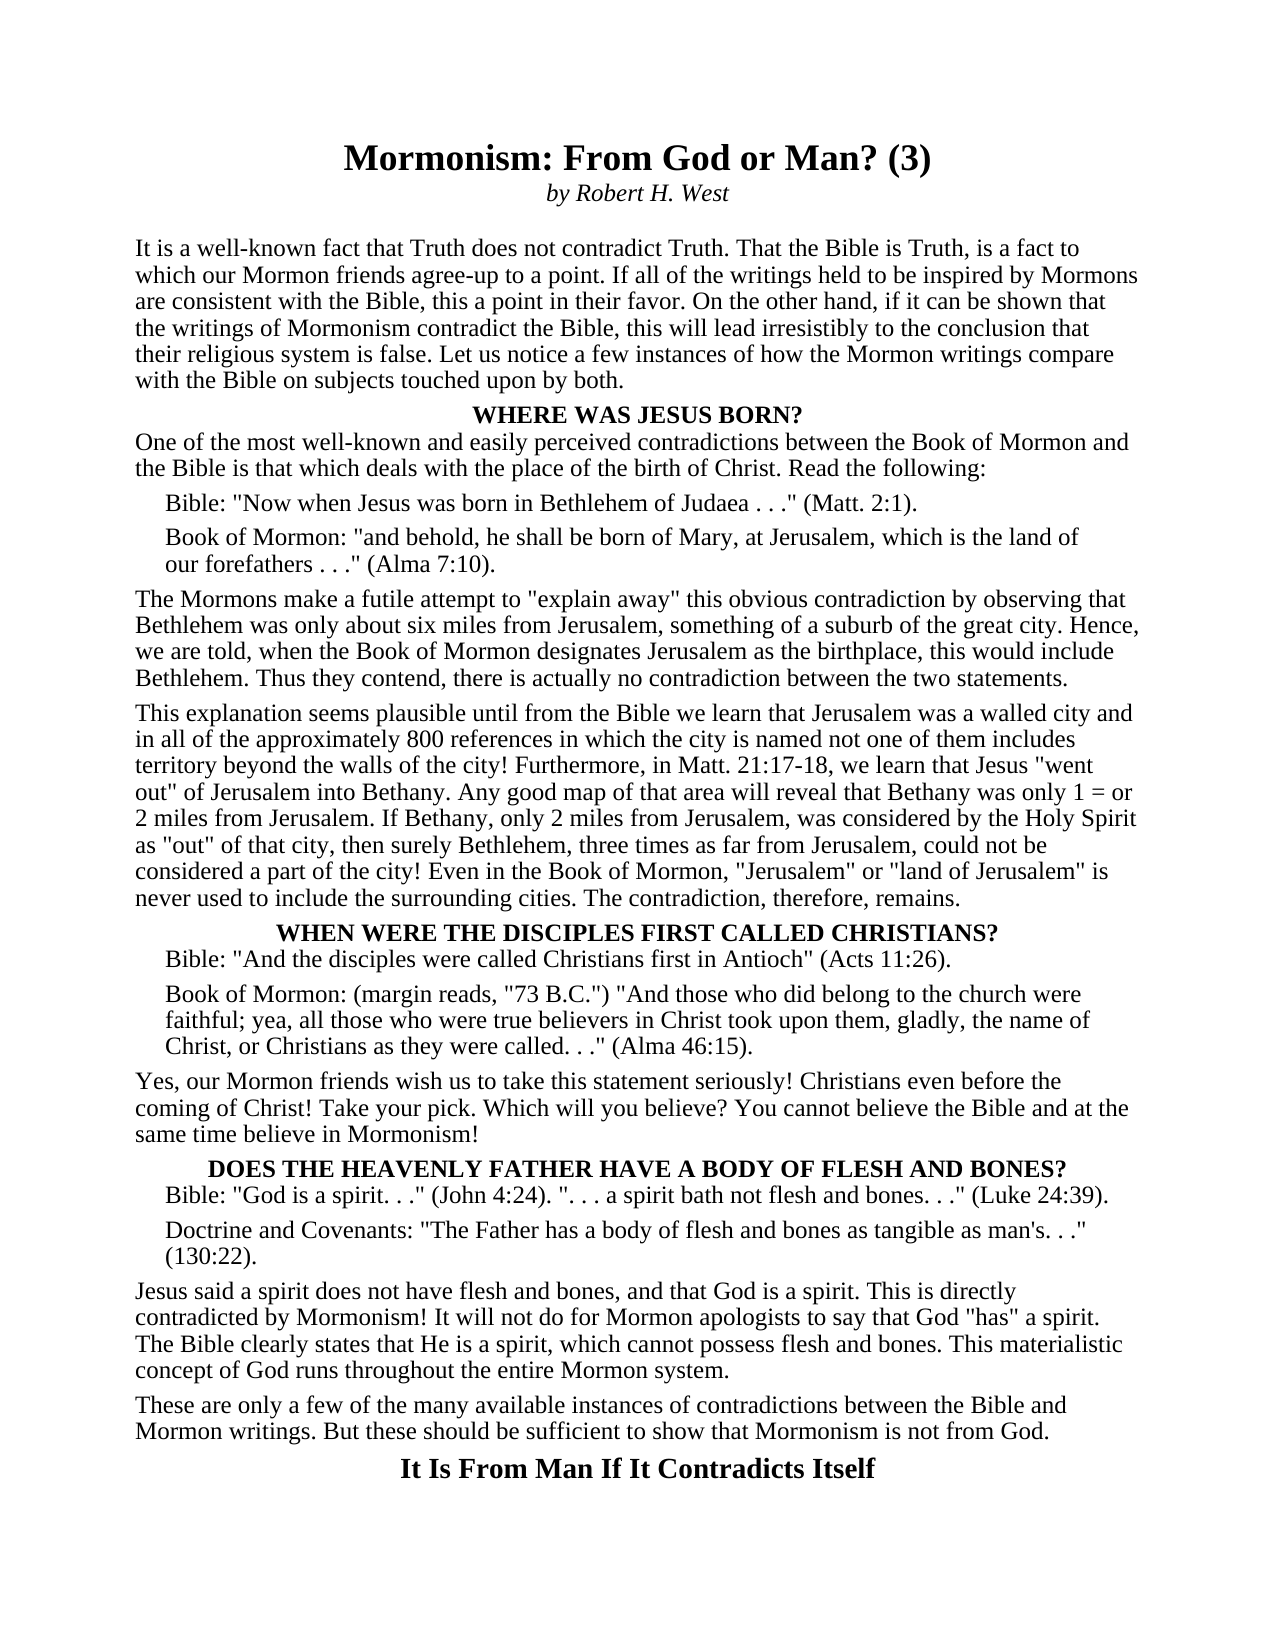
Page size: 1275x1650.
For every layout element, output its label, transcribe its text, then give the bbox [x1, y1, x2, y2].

text WHERE WAS JESUS BORN? [135, 403, 1140, 429]
text Bible: "God is a spirit. . ." (John 4:24). ". . . a spirit bath not flesh and bones. . ." (Luke 24:39). [165, 1182, 1110, 1209]
text One of the most well-known and easily perceived contradictions between the Book of Mormon and the Bible is that which deals with the place of the birth of Christ. Read the following: [135, 429, 1140, 482]
text Mormonism: From God or Man? (3) [135, 135, 1140, 178]
text It Is From Man If It Contradicts Itself [135, 1453, 1140, 1484]
text Jesus said a spirit does not have flesh and bones, and that God is a spirit. This is directly contradicted by Mormonism! It will not do for Mormon apologists to say that God "has" a spirit. The Bible clearly states that He is a spirit, which cannot possess flesh and bones. This materialistic concept of God runs throughout the entire Mormon system. [135, 1278, 1140, 1384]
text WHEN WERE THE DISCIPLES FIRST CALLED CHRISTIANS? [135, 920, 1140, 946]
text Book of Mormon: (margin reads, "73 B.C.") "And those who did belong to the church were faithful; yea, all those who were true believers in Christ took upon them, gladly, the name of Christ, or Christians as they were called. . ." (Alma 46:15). [165, 981, 1110, 1060]
text It is a well-known fact that Truth does not contradict Truth. That the Bible is Truth, is a fact to which our Mormon friends agree-up to a point. If all of the writings held to be inspired by Mormons are consistent with the Bible, this a point in their favor. On the other hand, if it can be shown that the writings of Mormonism contradict the Bible, this will lead irresistibly to the conclusion that their religious system is false. Let us notice a few instances of how the Mormon writings compare with the Bible on subjects touched upon by both. [135, 236, 1140, 394]
text Bible: "And the disciples were called Christians first in Antioch" (Acts 11:26). [165, 946, 1110, 973]
text Bible: "Now when Jesus was born in Bethlehem of Judaea . . ." (Matt. 2:1). [165, 490, 1110, 516]
text The Mormons make a futile attempt to "explain away" this obvious contradiction by observing that Bethlehem was only about six miles from Jerusalem, something of a suburb of the great city. Hence, we are told, when the Book of Mormon designates Jerusalem as the birthplace, this would include Bethlehem. Thus they contend, there is actually no contradiction between the two statements. [135, 586, 1140, 692]
text These are only a few of the many available instances of contradictions between the Bible and Mormon writings. But these should be sufficient to show that Mormonism is not from God. [135, 1392, 1140, 1445]
text by Robert H. West [135, 178, 1140, 207]
text DOES THE HEAVENLY FATHER HAVE A BODY OF FLESH AND BONES? [135, 1156, 1140, 1182]
text Book of Mormon: "and behold, he shall be born of Mary, at Jerusalem, which is the land of our forefathers . . ." (Alma 7:10). [165, 525, 1110, 578]
text This explanation seems plausible until from the Bible we learn that Jerusalem was a walled city and in all of the approximately 800 references in which the city is named not one of them includes territory beyond the walls of the city! Furthermore, in Matt. 21:17-18, we learn that Jesus "went out" of Jerusalem into Bethany. Any good map of that area will reveal that Bethany was only 1 = or 2 miles from Jerusalem. If Bethany, only 2 miles from Jerusalem, was considered by the Holy Spirit as "out" of that city, then surely Bethlehem, three times as far from Jerusalem, could not be considered a part of the city! Even in the Book of Mormon, "Jerusalem" or "land of Jerusalem" is never used to include the surrounding cities. The contradiction, therefore, remains. [135, 700, 1140, 912]
text Doctrine and Covenants: "The Father has a body of flesh and bones as tangible as man's. . ." (130:22). [165, 1217, 1110, 1270]
text Yes, our Mormon friends wish us to take this statement seriously! Christians even before the coming of Christ! Take your pick. Which will you believe? You cannot believe the Bible and at the same time believe in Mormonism! [135, 1068, 1140, 1148]
